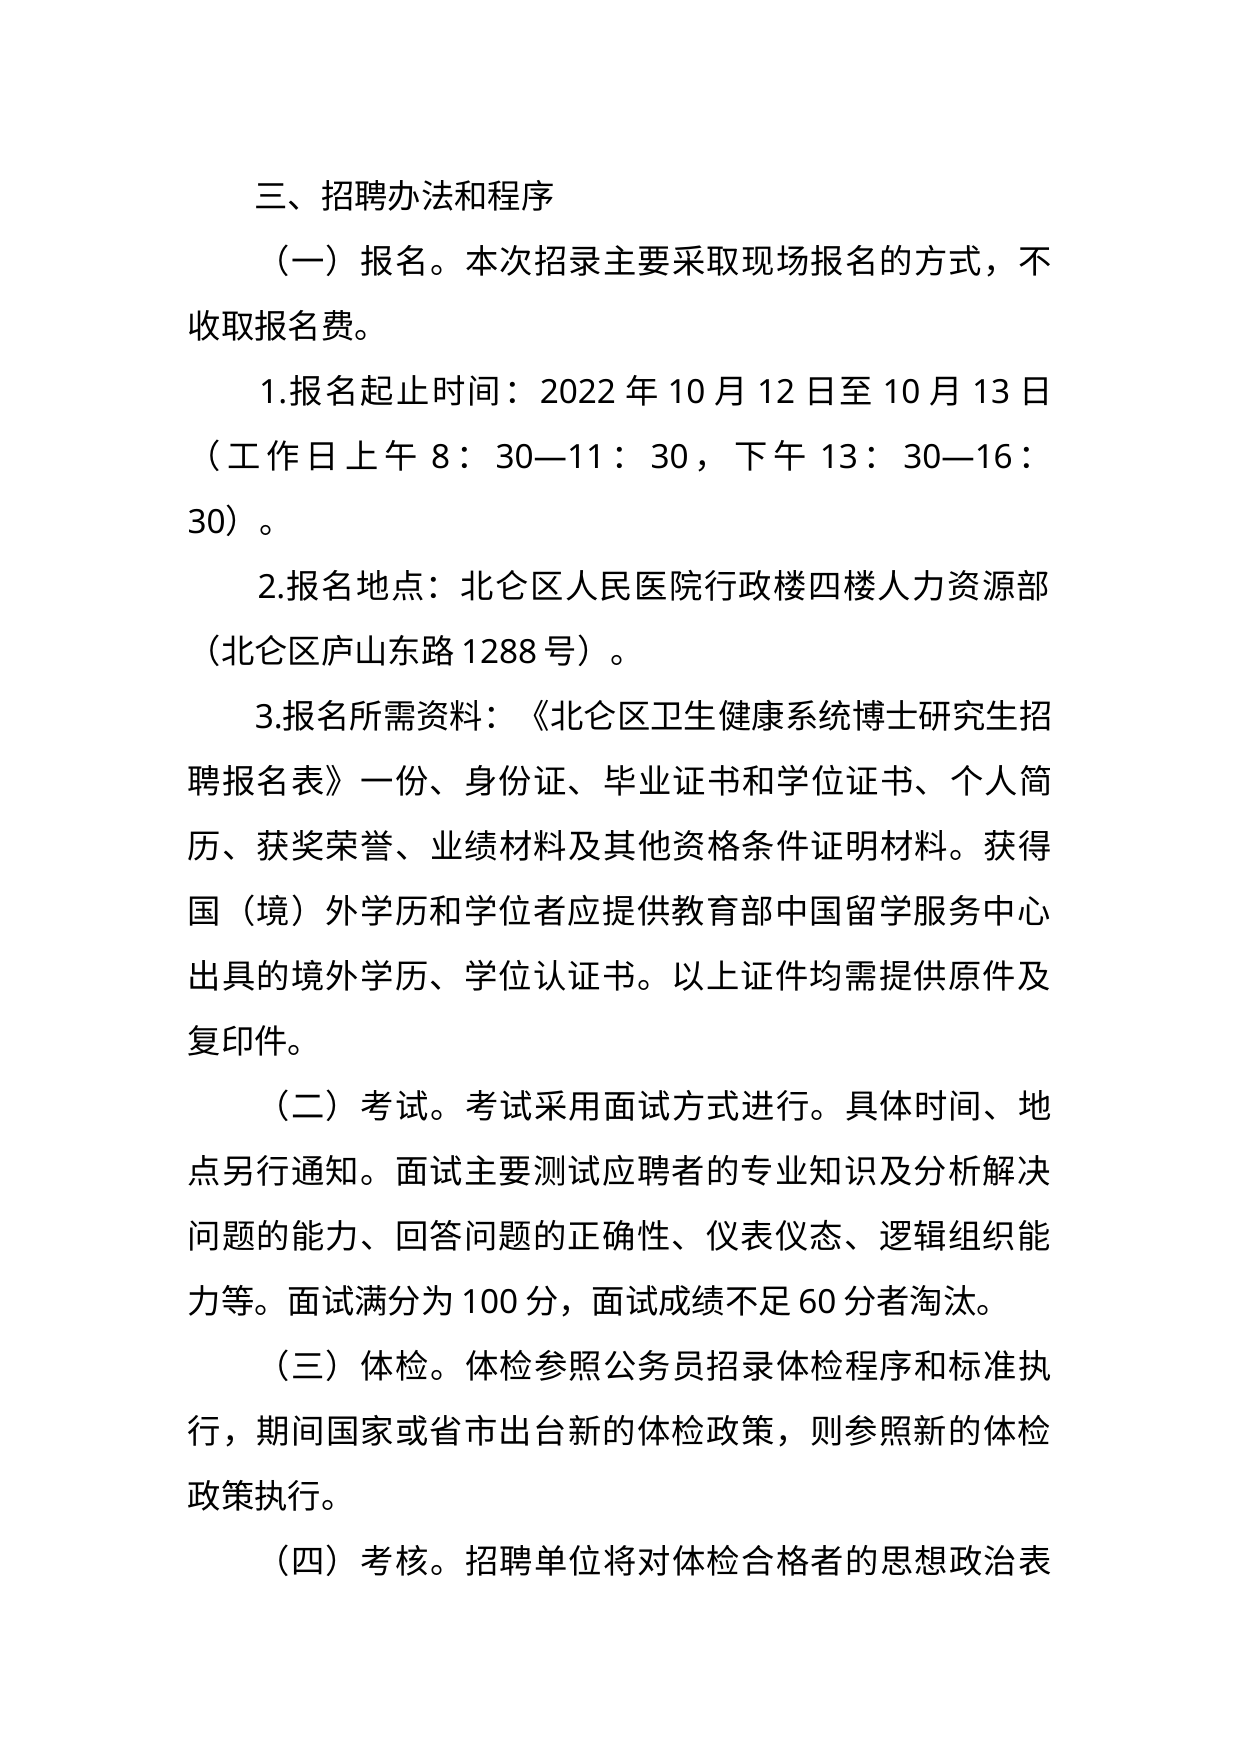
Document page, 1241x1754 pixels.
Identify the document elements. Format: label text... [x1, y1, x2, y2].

text 3.报名所需资料：《北仑区卫生健康系统博士研究生招聘报名表》一份、身份证、毕业证书和学位证书、个人简历、获奖荣誉、业绩材料及其他资格条件证明材料。获得国（境）外学历和学位者应提供教育部中国留学服务中心出具的境外学历、学位认证书。以上证件均需提供原件及复印件。 [187, 682, 1053, 1072]
text （一）报名。本次招录主要采取现场报名的方式，不收取报名费。 [187, 227, 1053, 357]
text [187, 1527, 1053, 1592]
text （二）考试。考试采用面试方式进行。具体时间、地点另行通知。面试主要测试应聘者的专业知识及分析解决问题的能力、回答问题的正确性、仪表仪态、逻辑组织能力等。面试满分为100分，面试成绩不足60分者淘汰。 [187, 1072, 1053, 1332]
text （三）体检。体检参照公务员招录体检程序和标准执行，期间国家或省市出台新的体检政策，则参照新的体检政策执行。 [187, 1332, 1053, 1527]
text 三、招聘办法和程序 [187, 162, 1053, 227]
text 2.报名地点：北仑区人民医院行政楼四楼人力资源部（北仑区庐山东路1288号）。 [187, 552, 1053, 682]
text 1.报名起止时间：2022年10月12日至10月13日（工作日上午8：30—11：30，下午13：30—16：30）。 [187, 357, 1053, 552]
